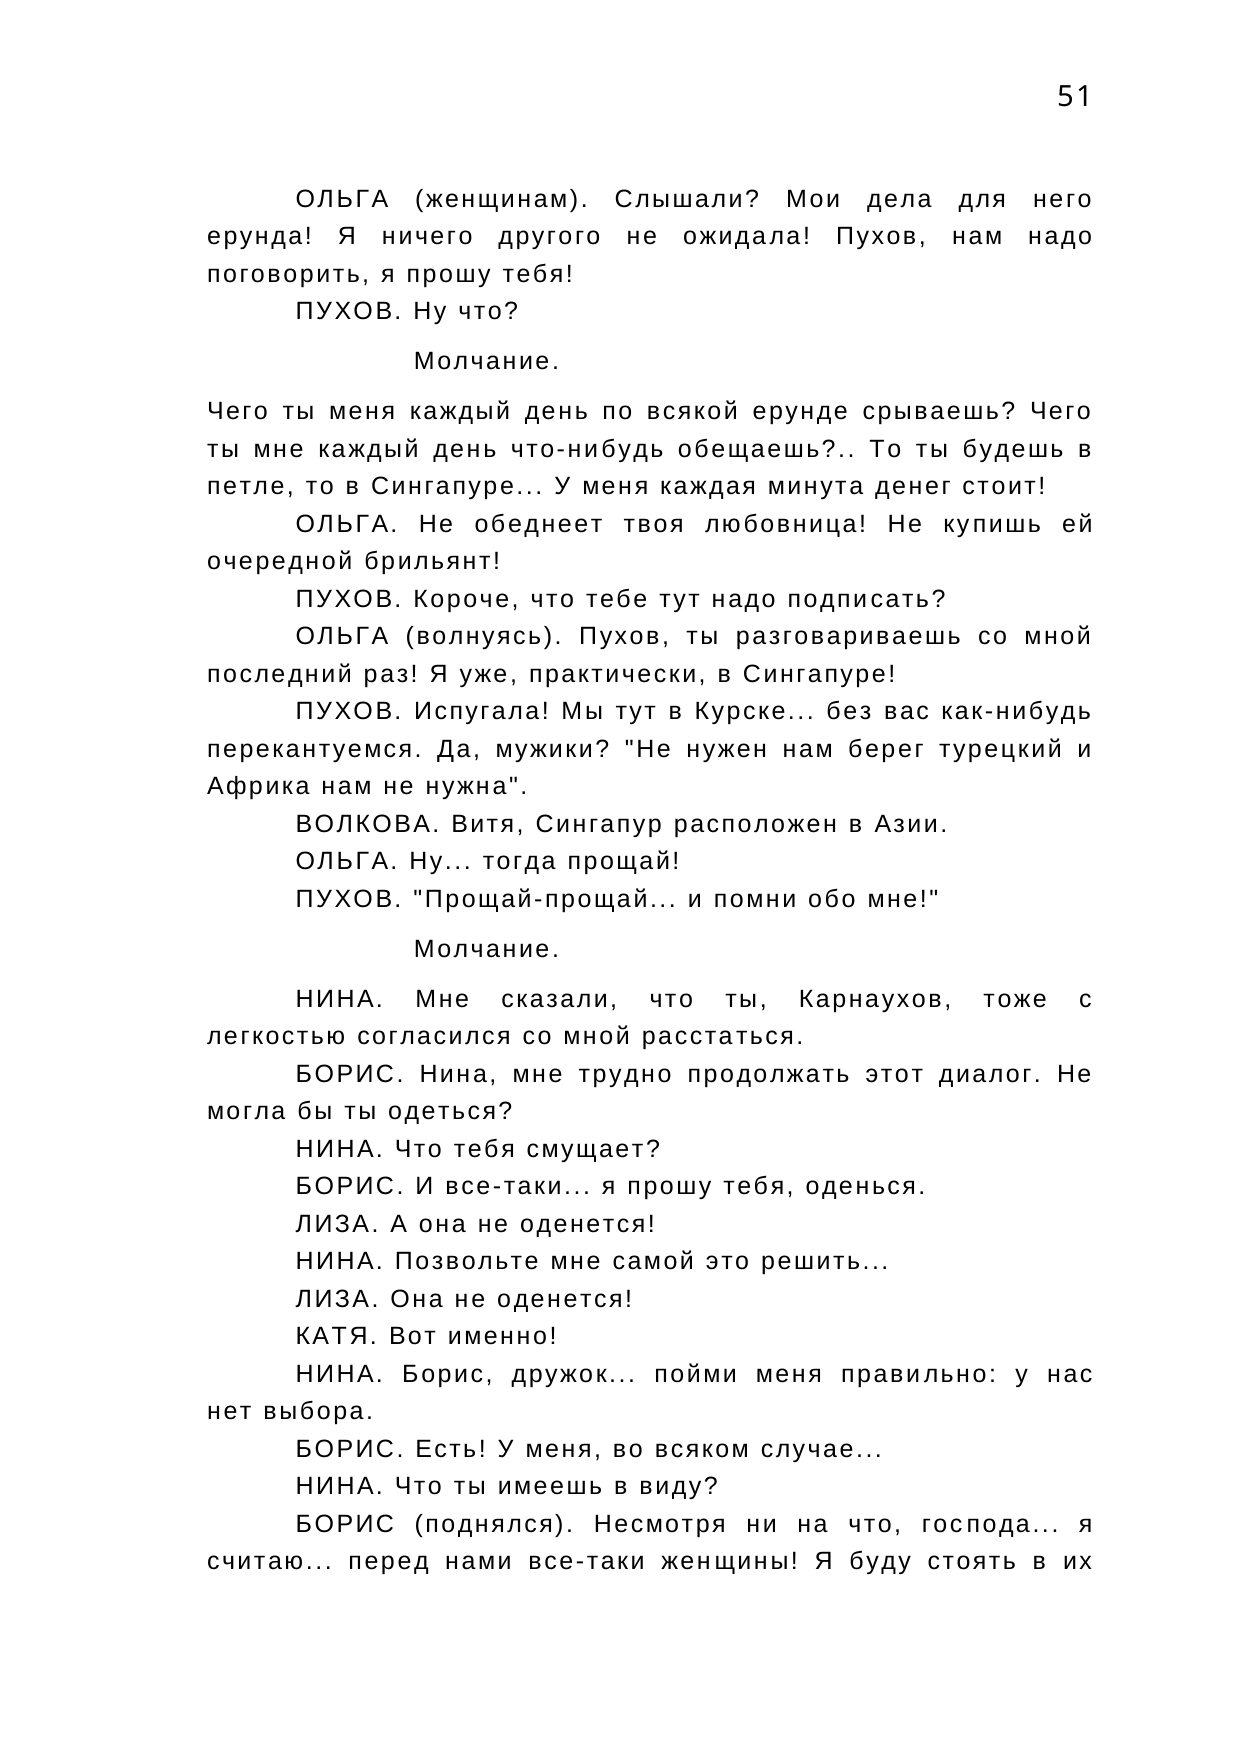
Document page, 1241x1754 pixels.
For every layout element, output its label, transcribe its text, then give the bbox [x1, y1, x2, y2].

text ЛИЗА. Она не оденется! [207, 1277, 1092, 1315]
text БОРИС. Есть! У меня, во всяком случае... [207, 1427, 1092, 1465]
text ЛИЗА. А она не оденется! [207, 1202, 1092, 1240]
text Молчание. [413, 927, 1092, 965]
text БОРИС. Нина, мне трудно продолжать этот диалог. Не могла бы ты одеться? [207, 1052, 1092, 1127]
text Молчание. [413, 340, 1092, 377]
text ОЛЬГА (волнуясь). Пухов, ты разговариваешь со мной последний раз! Я уже, практически, в Сингапуре! [207, 615, 1092, 690]
text ОЛЬГА. Ну... тогда прощай! [207, 840, 1092, 877]
text НИНА. Что тебя смущает? [207, 1127, 1092, 1165]
text НИНА. Мне сказали, что ты, Карнаухов, тоже с легкостью согласился со мной расстаться. [207, 977, 1092, 1052]
text БОРИС. И все-таки... я прошу тебя, оденься. [207, 1165, 1092, 1202]
text ПУХОВ. Короче, что тебе тут надо подписать? [207, 577, 1092, 615]
text ОЛЬГА. Не обеднеет твоя любовница! Не купишь ей очередной брильянт! [207, 502, 1092, 577]
text ОЛЬГА (женщинам). Слышали? Мои дела для него ерунда! Я ничего другого не ожидала! Пухов, нам надо поговорить, я прошу тебя! [207, 177, 1092, 290]
text ПУХОВ. "Прощай-прощай... и помни обо мне!" [207, 877, 1092, 915]
text Чего ты меня каждый день по всякой ерунде срываешь? Чего ты мне каждый день что-нибудь обещаешь?.. То ты будешь в петле, то в Сингапуре... У меня каждая минута денег стоит! [207, 390, 1092, 502]
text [207, 1502, 1092, 1577]
text НИНА. Что ты имеешь в виду? [207, 1465, 1092, 1502]
text НИНА. Борис, дружок... пойми меня правильно: у нас нет выбора. [207, 1352, 1092, 1427]
text ВОЛКОВА. Витя, Сингапур расположен в Азии. [207, 802, 1092, 840]
text ПУХОВ. Испугала! Мы тут в Курске... без вас как-нибудь перекантуемся. Да, мужики? "Не нужен нам берег турецкий и Африка нам не нужна". [207, 690, 1092, 802]
text КАТЯ. Вот именно! [207, 1315, 1092, 1352]
text НИНА. Позвольте мне самой это решить... [207, 1240, 1092, 1277]
text ПУХОВ. Ну что? [207, 290, 1092, 327]
